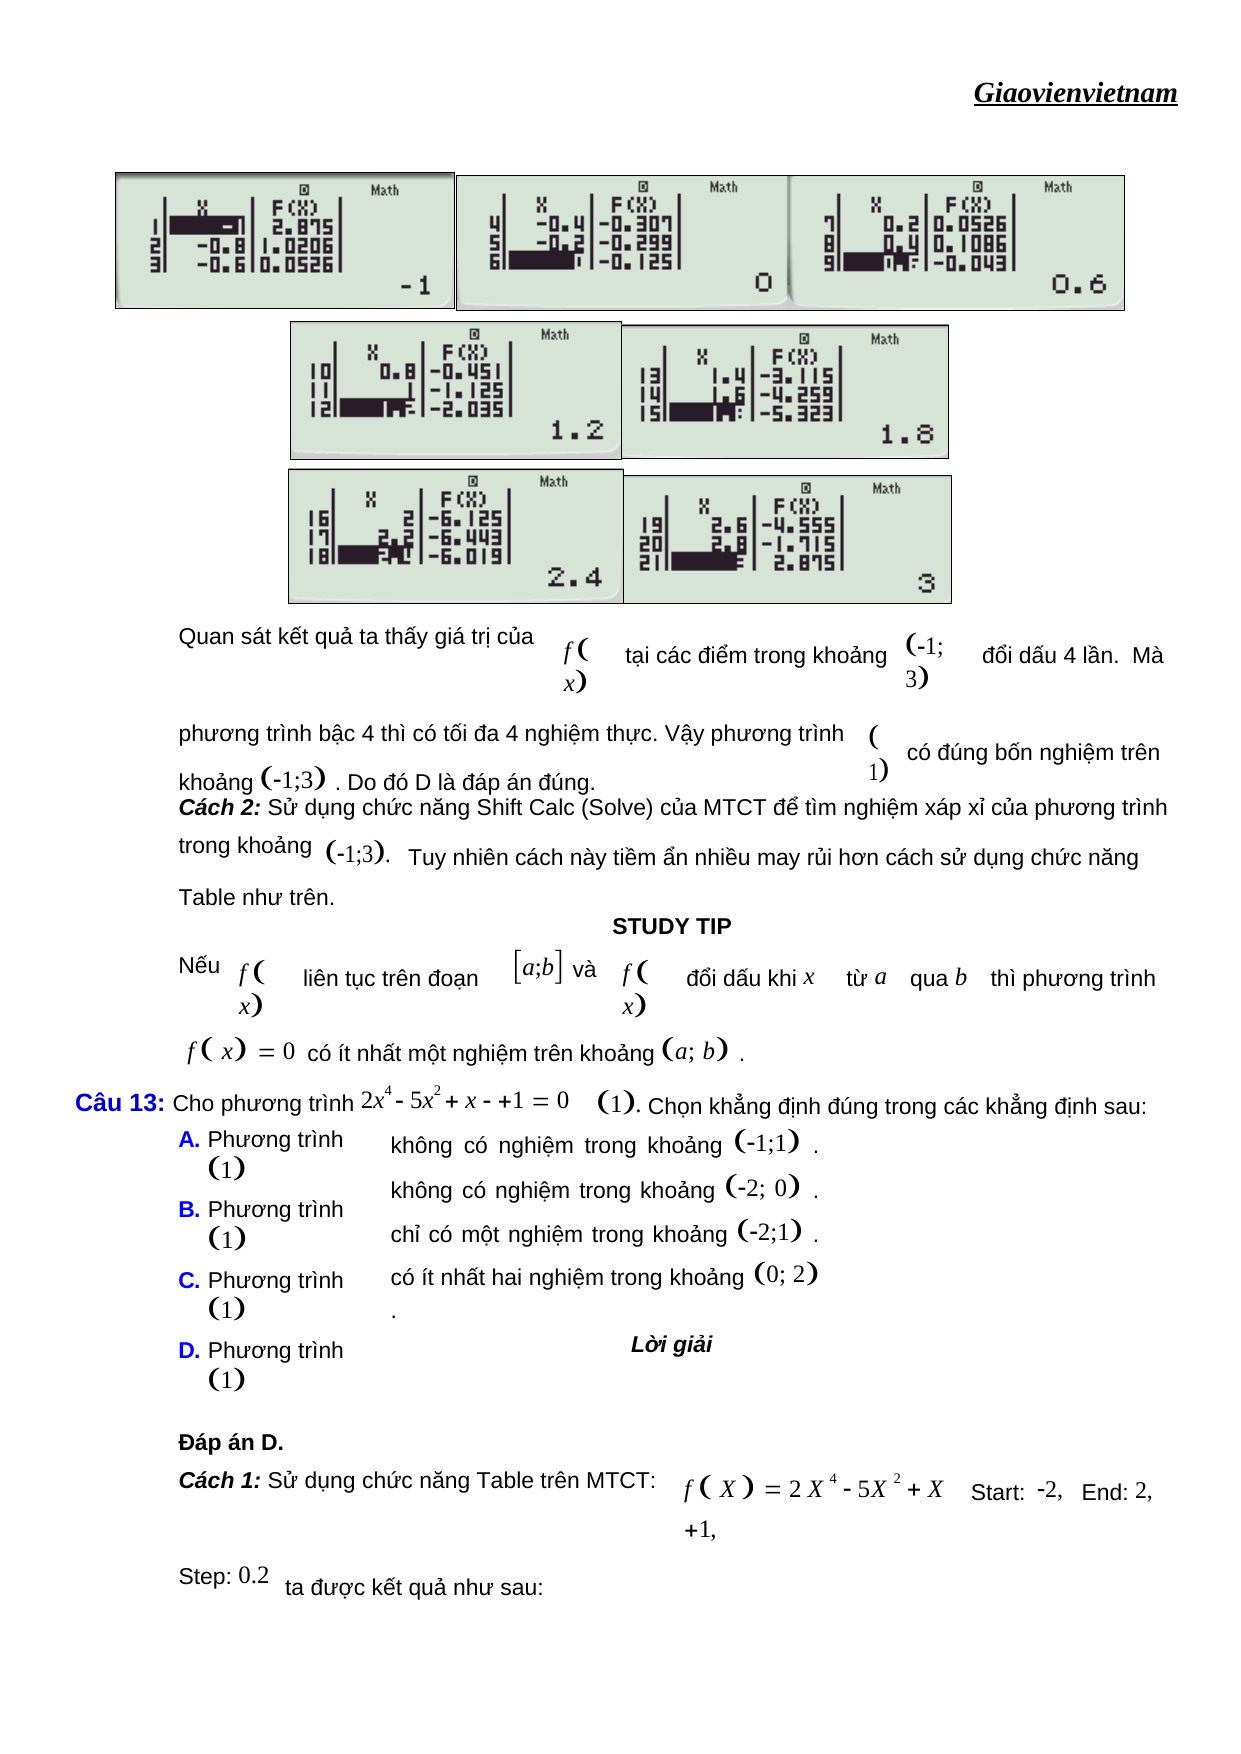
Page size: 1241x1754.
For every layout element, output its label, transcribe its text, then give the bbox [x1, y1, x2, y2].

text a;b và [512, 952, 603, 985]
text Cách 2: Sử dụng chức năng Shift Calc (Solve) của MTCT để tìm nghiệm xáp xỉ của phương trình [178, 798, 586, 820]
text f  x [622, 953, 671, 1024]
text Quan sát kết quả ta thấy giá trị của [178, 623, 547, 649]
text 1;3. [325, 832, 396, 873]
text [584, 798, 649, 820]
list Phương trình 1 [178, 1195, 380, 1258]
text f  x  0 có ít nhất một nghiệm trên khoảng a; b . [187, 1031, 1178, 1069]
text f  X   2 X 4  5X 2  X 1, [684, 1467, 956, 1548]
subtitle Đáp án D. [178, 1429, 380, 1455]
picture [289, 470, 623, 603]
text không có nghiệm trong khoảng 1;1 . không có nghiệm trong khoảng 2; 0 . chỉ có một nghiệm trong khoảng 2;1 . có ít nhất hai nghiệm trong khoảng 0; 2 . [390, 1128, 819, 1323]
text f  x [563, 631, 612, 701]
text đổi dấu 4 lần. Mà [982, 642, 1178, 668]
text Start: [971, 1478, 1025, 1505]
picture [624, 476, 951, 603]
list Phương trình 1 [178, 1266, 380, 1328]
picture [291, 322, 949, 459]
text ta được kết quả như sau: [285, 1574, 1178, 1601]
text trong khoảng [178, 832, 314, 858]
text Câu 13: Cho phương trình 2x4  5x2  x  1  0 [75, 1082, 583, 1117]
text phương trình bậc 4 thì có tối đa 4 nghiệm thực. Vậy phương trình khoảng 1;3 . Do đó D là đáp án đúng. [178, 720, 858, 798]
list Phương trình 1 [178, 1336, 380, 1398]
text liên tục trên đoạn [303, 965, 490, 991]
text 1 [868, 727, 895, 790]
text Cách 2: Sử dụng chức năng Shift Calc (Solve) của MTCT để tìm nghiệm xáp xỉ của phương trình [647, 798, 1178, 820]
text 2, [1037, 1475, 1069, 1502]
text 1. Chọn khẳng định đúng trong các khẳng định sau: [597, 1089, 1178, 1122]
text đổi dấu khi x [686, 961, 831, 992]
subtitle Lời giải [631, 1331, 1178, 1358]
text tại các điểm trong khoảng [625, 642, 894, 668]
text có đúng bốn nghiệm trên [907, 739, 1178, 765]
text qua b [910, 962, 975, 992]
picture [622, 326, 948, 458]
subtitle STUDY TIP [177, 914, 1167, 939]
text Cách 1: Sử dụng chức năng Table trên MTCT: [178, 1467, 667, 1493]
picture [457, 176, 1124, 310]
text Step: 0.2 [178, 1560, 273, 1590]
list Phương trình 1 [178, 1125, 380, 1188]
text f  x [239, 953, 287, 1024]
text Table như trên. [178, 884, 1178, 910]
picture [116, 173, 454, 308]
text từ a [846, 961, 895, 992]
text thì phương trình [990, 965, 1178, 991]
text 1; 3 [905, 631, 970, 696]
text End: 2, [1081, 1477, 1178, 1505]
text Tuy nhiên cách này tiềm ẩn nhiều may rủi hơn cách sử dụng chức năng [408, 844, 1178, 870]
text Nếu [64, 952, 220, 979]
